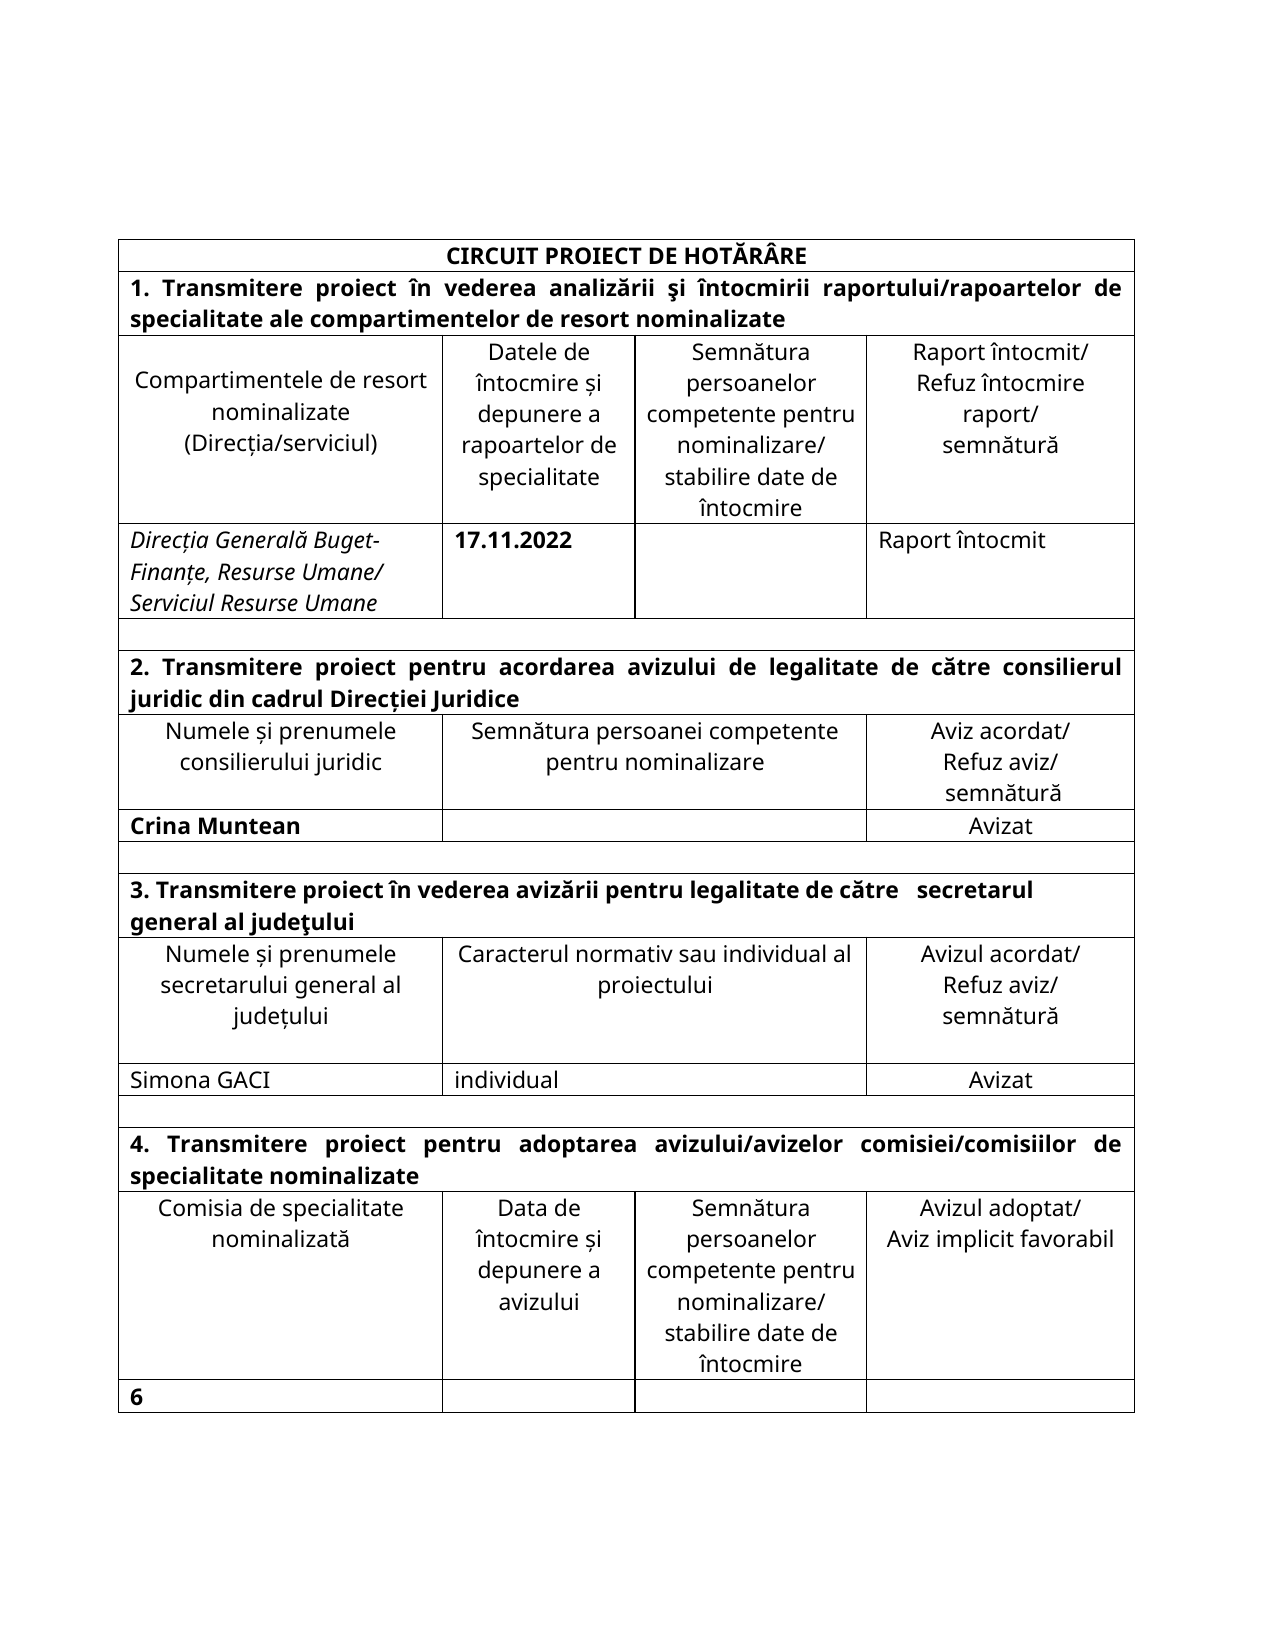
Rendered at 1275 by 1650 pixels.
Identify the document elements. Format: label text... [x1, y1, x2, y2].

table_cell [443, 810, 866, 841]
table_cell Datele de întocmire și depunere a rapoartelor de specialitate [443, 336, 634, 523]
table_cell Avizat [867, 810, 1134, 841]
table_cell [119, 842, 1134, 873]
table_cell [443, 1380, 634, 1412]
table_cell Avizul adoptat/ Aviz implicit favorabil [867, 1192, 1134, 1379]
table_cell Avizat [867, 1064, 1134, 1095]
table_cell 1. Transmitere proiect în vederea analizării şi întocmirii raportului/rapoartelor de specialitate ale compartimentelor de resort nominalizate [119, 272, 1134, 334]
table_cell 2. Transmitere proiect pentru acordarea avizului de legalitate de către consilierul juridic din cadrul Direcției Juridice [119, 651, 1134, 714]
table_cell Direcţia Generală Buget-Finanţe, Resurse Umane/ Serviciul Resurse Umane [119, 524, 442, 618]
table_cell Simona GACI [119, 1064, 442, 1095]
table_cell 4. Transmitere proiect pentru adoptarea avizului/avizelor comisiei/comisiilor de specialitate nominalizate [119, 1128, 1134, 1191]
table_cell Avizul acordat/ Refuz aviz/ semnătură [867, 938, 1134, 1063]
table_cell Raport întocmit/ Refuz întocmire raport/ semnătură [867, 336, 1134, 523]
table_cell [636, 524, 866, 618]
table_cell Numele și prenumele secretarului general al județului [119, 938, 442, 1063]
table_cell Aviz acordat/ Refuz aviz/ semnătură [867, 715, 1134, 808]
table_cell Crina Muntean [119, 810, 442, 841]
table_cell Raport întocmit [867, 524, 1134, 618]
table_cell 6 [119, 1380, 442, 1412]
table_cell Semnătura persoanelor competente pentru nominalizare/ stabilire date de întocmire [636, 336, 866, 523]
table_cell [119, 619, 1134, 650]
table_cell [867, 1380, 1134, 1412]
table_cell Caracterul normativ sau individual al proiectului [443, 938, 866, 1063]
table_cell Semnătura persoanelor competente pentru nominalizare/ stabilire date de întocmire [636, 1192, 866, 1379]
table_cell [119, 1096, 1134, 1127]
table_cell 17.11.2022 [443, 524, 634, 618]
table_header CIRCUIT PROIECT DE HOTĂRÂRE [119, 240, 1134, 271]
table_cell Compartimentele de resort nominalizate (Direcția/serviciul) [119, 336, 442, 523]
table_cell [636, 1380, 866, 1412]
table_cell Comisia de specialitate nominalizată [119, 1192, 442, 1379]
table_cell individual [443, 1064, 866, 1095]
table_cell Semnătura persoanei competente pentru nominalizare [443, 715, 866, 808]
table_cell 3. Transmitere proiect în vederea avizării pentru legalitate de către secretarul general al judeţului [119, 874, 1134, 937]
table_cell Data de întocmire și depunere a avizului [443, 1192, 634, 1379]
table_cell Numele și prenumele consilierului juridic [119, 715, 442, 808]
